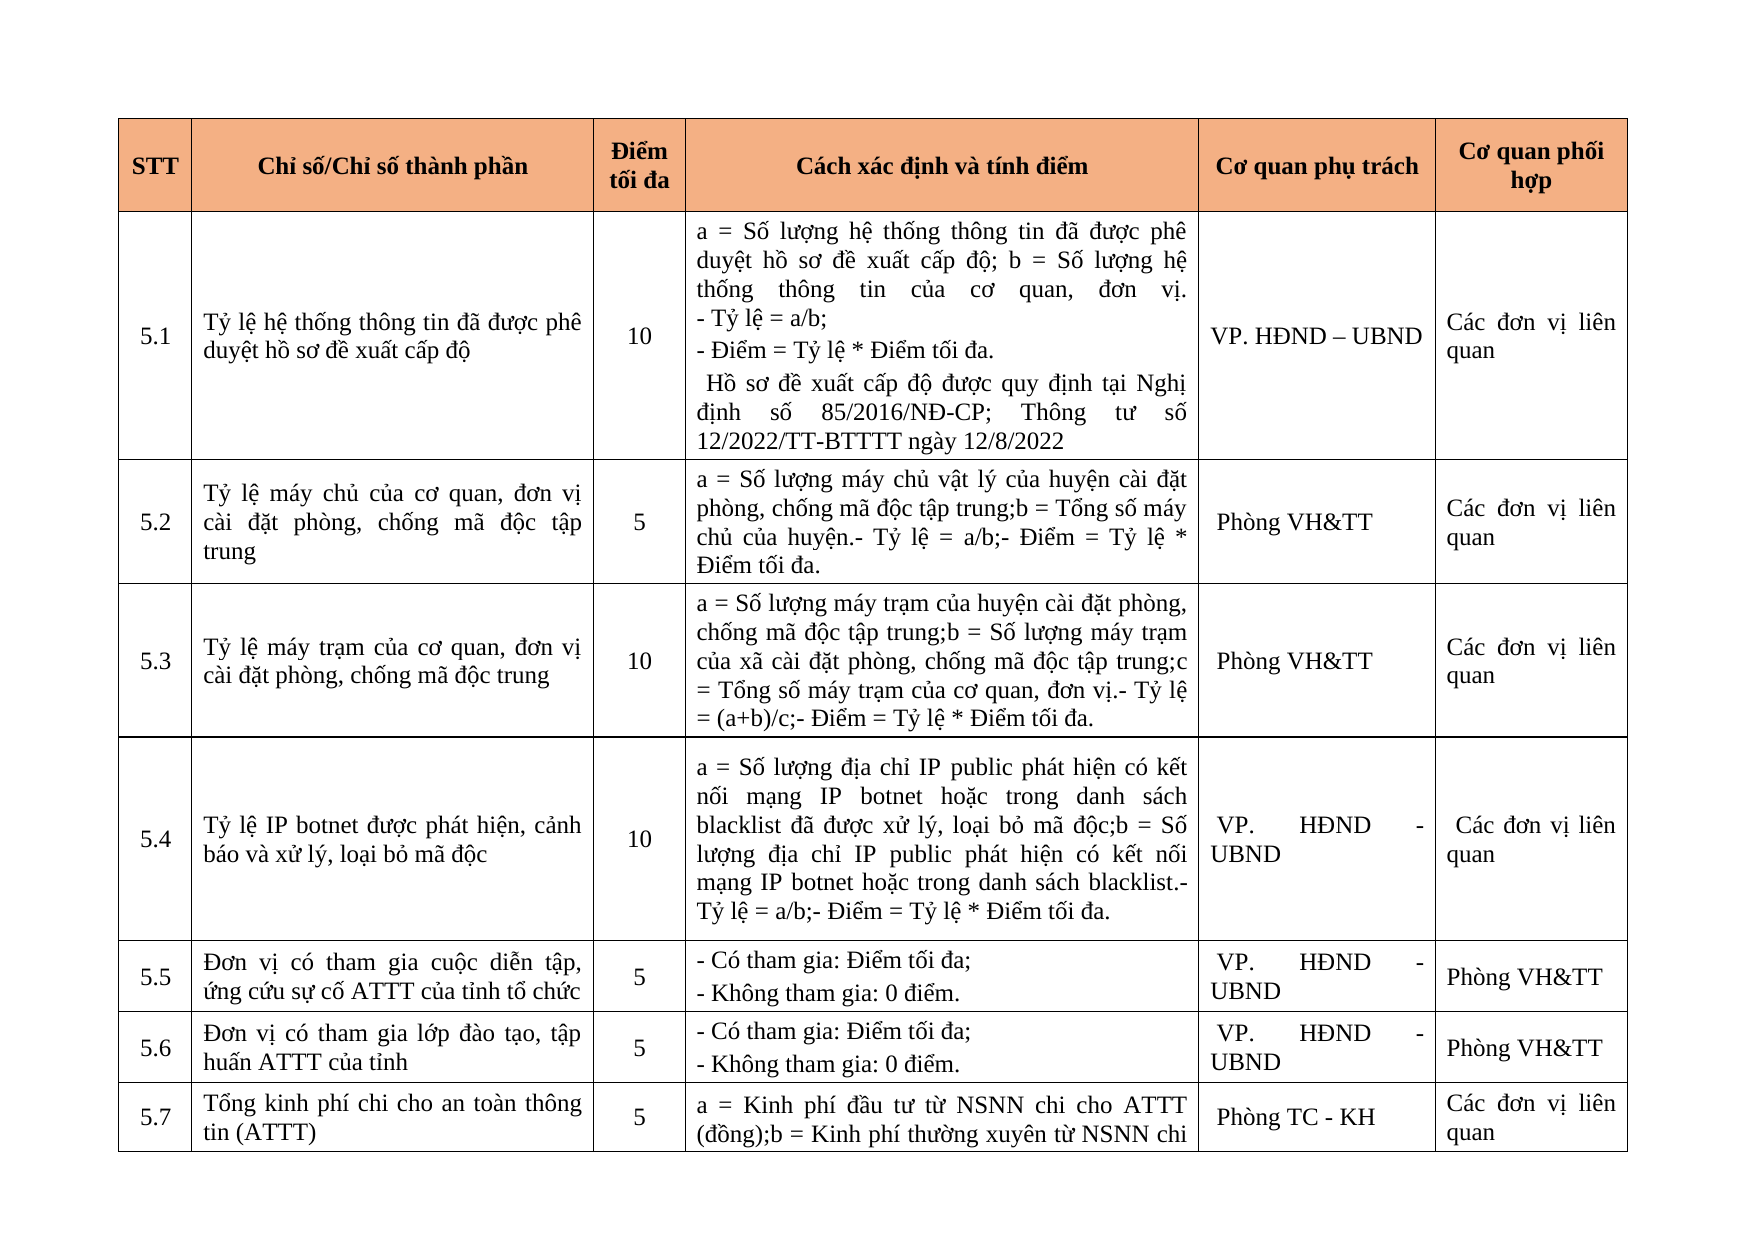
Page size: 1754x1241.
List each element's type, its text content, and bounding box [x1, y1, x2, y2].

table_cell 5.1 [119, 212, 191, 459]
table_cell Phòng VH&TT [1199, 584, 1435, 736]
table_cell 5 [594, 1083, 685, 1151]
table_header Điểm tối đa [594, 119, 685, 211]
table_cell Các đơn vị liên quan [1436, 212, 1627, 459]
table_cell Phòng VH&TT [1436, 1012, 1627, 1082]
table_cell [686, 1083, 1198, 1151]
table_cell 10 [594, 584, 685, 736]
table_cell Tỷ lệ máy chủ của cơ quan, đơn vị cài đặt phòng, chống mã độc tập trung [192, 460, 593, 583]
table_cell Đơn vị có tham gia lớp đào tạo, tập huấn ATTT của tỉnh [192, 1012, 593, 1082]
table_cell a = Số lượng máy chủ vật lý của huyện cài đặt phòng, chống mã độc tập trung;b = Tổng số máy chủ của huyện.- Tỷ lệ = a/b;- Điểm = Tỷ lệ * Điểm tối đa. [686, 460, 1198, 583]
table_cell Các đơn vị liên quan [1436, 584, 1627, 736]
table_cell a = Số lượng hệ thống thông tin đã được phê duyệt hồ sơ đề xuất cấp độ; b = Số lượng hệ thống thông tin của cơ quan, đơn vị. - Tỷ lệ = a/b; - Điểm = Tỷ lệ * Điểm tối đa. Hồ sơ đề xuất cấp độ được quy định tại Nghị định số 85/2016/NĐ-CP; Thông tư số 12/2022/TT-BTTTT ngày 12/8/2022 [686, 212, 1198, 459]
table_header Cơ quan phối hợp [1436, 119, 1627, 211]
table_cell a = Số lượng máy trạm của huyện cài đặt phòng, chống mã độc tập trung;b = Số lượng máy trạm của xã cài đặt phòng, chống mã độc tập trung;c = Tổng số máy trạm của cơ quan, đơn vị.- Tỷ lệ = (a+b)/c;- Điểm = Tỷ lệ * Điểm tối đa. [686, 584, 1198, 736]
table_cell VP. HĐND - UBND [1199, 1012, 1435, 1082]
table_cell - Có tham gia: Điểm tối đa; - Không tham gia: 0 điểm. [686, 1012, 1198, 1082]
table_cell Tỷ lệ máy trạm của cơ quan, đơn vị cài đặt phòng, chống mã độc trung [192, 584, 593, 736]
table_cell 5.5 [119, 941, 191, 1011]
table_cell Tỷ lệ IP botnet được phát hiện, cảnh báo và xử lý, loại bỏ mã độc [192, 738, 593, 940]
table_cell Phòng TC - KH [1199, 1083, 1435, 1151]
table_header Chỉ số/Chỉ số thành phần [192, 119, 593, 211]
table_header Cơ quan phụ trách [1199, 119, 1435, 211]
table_cell Các đơn vị liên quan [1436, 738, 1627, 940]
table_cell Đơn vị có tham gia cuộc diễn tập, ứng cứu sự cố ATTT của tỉnh tổ chức [192, 941, 593, 1011]
table_cell 5 [594, 460, 685, 583]
table_cell Các đơn vị liên quan [1436, 1083, 1627, 1151]
table_cell Phòng VH&TT [1436, 941, 1627, 1011]
table_cell Các đơn vị liên quan [1436, 460, 1627, 583]
table_cell 5 [594, 941, 685, 1011]
table_cell 5.4 [119, 738, 191, 940]
table_cell 5.3 [119, 584, 191, 736]
table_header STT [119, 119, 191, 211]
table_cell - Có tham gia: Điểm tối đa; - Không tham gia: 0 điểm. [686, 941, 1198, 1011]
table_cell Phòng VH&TT [1199, 460, 1435, 583]
table_cell a = Số lượng địa chỉ IP public phát hiện có kết nối mạng IP botnet hoặc trong danh sách blacklist đã được xử lý, loại bỏ mã độc;b = Số lượng địa chỉ IP public phát hiện có kết nối mạng IP botnet hoặc trong danh sách blacklist.- Tỷ lệ = a/b;- Điểm = Tỷ lệ * Điểm tối đa. [686, 738, 1198, 940]
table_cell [192, 1083, 593, 1151]
table_cell 10 [594, 738, 685, 940]
table_cell VP. HĐND – UBND [1199, 212, 1435, 459]
table_cell 5.6 [119, 1012, 191, 1082]
table_cell 5 [594, 1012, 685, 1082]
table_cell 5.7 [119, 1083, 191, 1151]
table_cell 5.2 [119, 460, 191, 583]
table_header Cách xác định và tính điểm [686, 119, 1198, 211]
table_cell Tỷ lệ hệ thống thông tin đã được phê duyệt hồ sơ đề xuất cấp độ [192, 212, 593, 459]
table_cell VP. HĐND - UBND [1199, 941, 1435, 1011]
table_cell 10 [594, 212, 685, 459]
table_cell VP. HĐND - UBND [1199, 738, 1435, 940]
